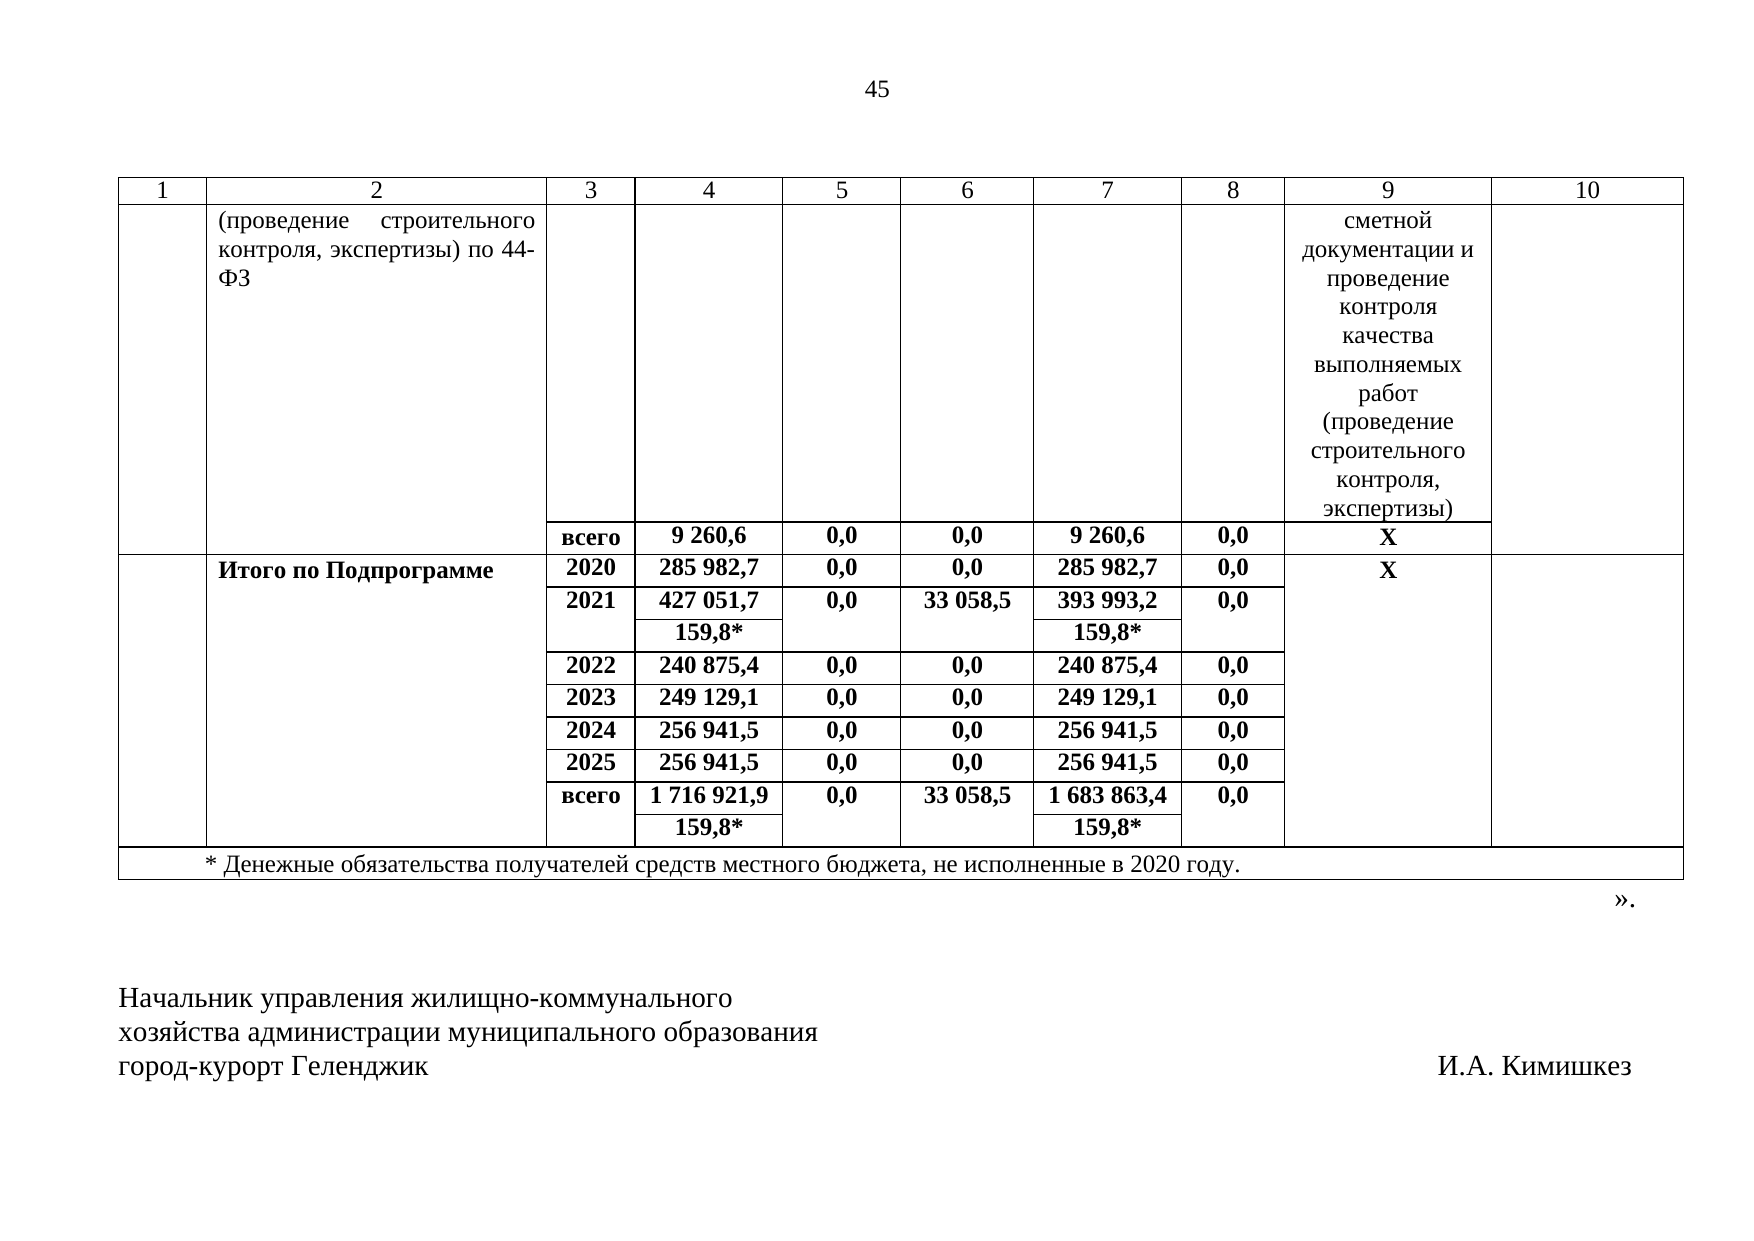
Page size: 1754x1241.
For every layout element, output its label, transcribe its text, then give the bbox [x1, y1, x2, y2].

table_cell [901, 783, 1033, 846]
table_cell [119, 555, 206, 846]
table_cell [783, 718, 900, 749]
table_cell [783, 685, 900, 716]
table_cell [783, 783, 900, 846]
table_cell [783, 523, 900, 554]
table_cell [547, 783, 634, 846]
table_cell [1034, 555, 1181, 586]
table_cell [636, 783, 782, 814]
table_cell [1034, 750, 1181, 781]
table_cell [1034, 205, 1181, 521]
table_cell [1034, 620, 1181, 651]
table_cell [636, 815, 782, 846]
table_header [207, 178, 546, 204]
text город-курорт Геленджик И.А. Кимишкез [118, 1048, 1639, 1081]
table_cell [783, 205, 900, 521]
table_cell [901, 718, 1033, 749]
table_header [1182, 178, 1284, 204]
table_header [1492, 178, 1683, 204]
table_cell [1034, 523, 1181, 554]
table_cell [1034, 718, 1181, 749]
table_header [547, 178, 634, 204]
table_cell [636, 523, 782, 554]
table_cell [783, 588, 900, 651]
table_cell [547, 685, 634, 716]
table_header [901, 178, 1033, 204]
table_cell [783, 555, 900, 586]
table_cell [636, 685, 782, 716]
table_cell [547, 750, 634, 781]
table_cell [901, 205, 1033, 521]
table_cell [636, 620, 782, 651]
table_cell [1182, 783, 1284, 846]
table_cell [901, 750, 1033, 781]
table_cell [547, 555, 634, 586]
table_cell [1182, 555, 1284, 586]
text Начальник управления жилищно-коммунального [118, 981, 1639, 1014]
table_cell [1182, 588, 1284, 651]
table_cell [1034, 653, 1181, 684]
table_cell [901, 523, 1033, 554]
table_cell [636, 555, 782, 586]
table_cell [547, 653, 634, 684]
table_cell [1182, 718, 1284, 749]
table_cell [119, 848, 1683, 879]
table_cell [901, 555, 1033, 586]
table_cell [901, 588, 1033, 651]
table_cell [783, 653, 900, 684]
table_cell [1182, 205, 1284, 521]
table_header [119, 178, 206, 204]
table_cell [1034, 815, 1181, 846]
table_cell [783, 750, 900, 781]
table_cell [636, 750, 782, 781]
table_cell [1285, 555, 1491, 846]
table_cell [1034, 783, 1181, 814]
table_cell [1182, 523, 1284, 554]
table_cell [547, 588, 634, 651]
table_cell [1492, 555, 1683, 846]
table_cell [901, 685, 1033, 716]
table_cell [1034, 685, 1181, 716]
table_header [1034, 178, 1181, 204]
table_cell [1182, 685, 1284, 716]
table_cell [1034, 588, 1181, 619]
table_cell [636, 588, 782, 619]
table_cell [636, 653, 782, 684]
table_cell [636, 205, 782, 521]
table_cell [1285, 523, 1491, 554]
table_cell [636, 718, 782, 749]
text хозяйства администрации муниципального образования [118, 1014, 1639, 1048]
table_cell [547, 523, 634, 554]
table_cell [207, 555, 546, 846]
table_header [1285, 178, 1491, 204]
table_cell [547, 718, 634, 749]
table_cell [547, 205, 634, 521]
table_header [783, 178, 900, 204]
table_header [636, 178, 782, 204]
text ». [118, 880, 1639, 913]
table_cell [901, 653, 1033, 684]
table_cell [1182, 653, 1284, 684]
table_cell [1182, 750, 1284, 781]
